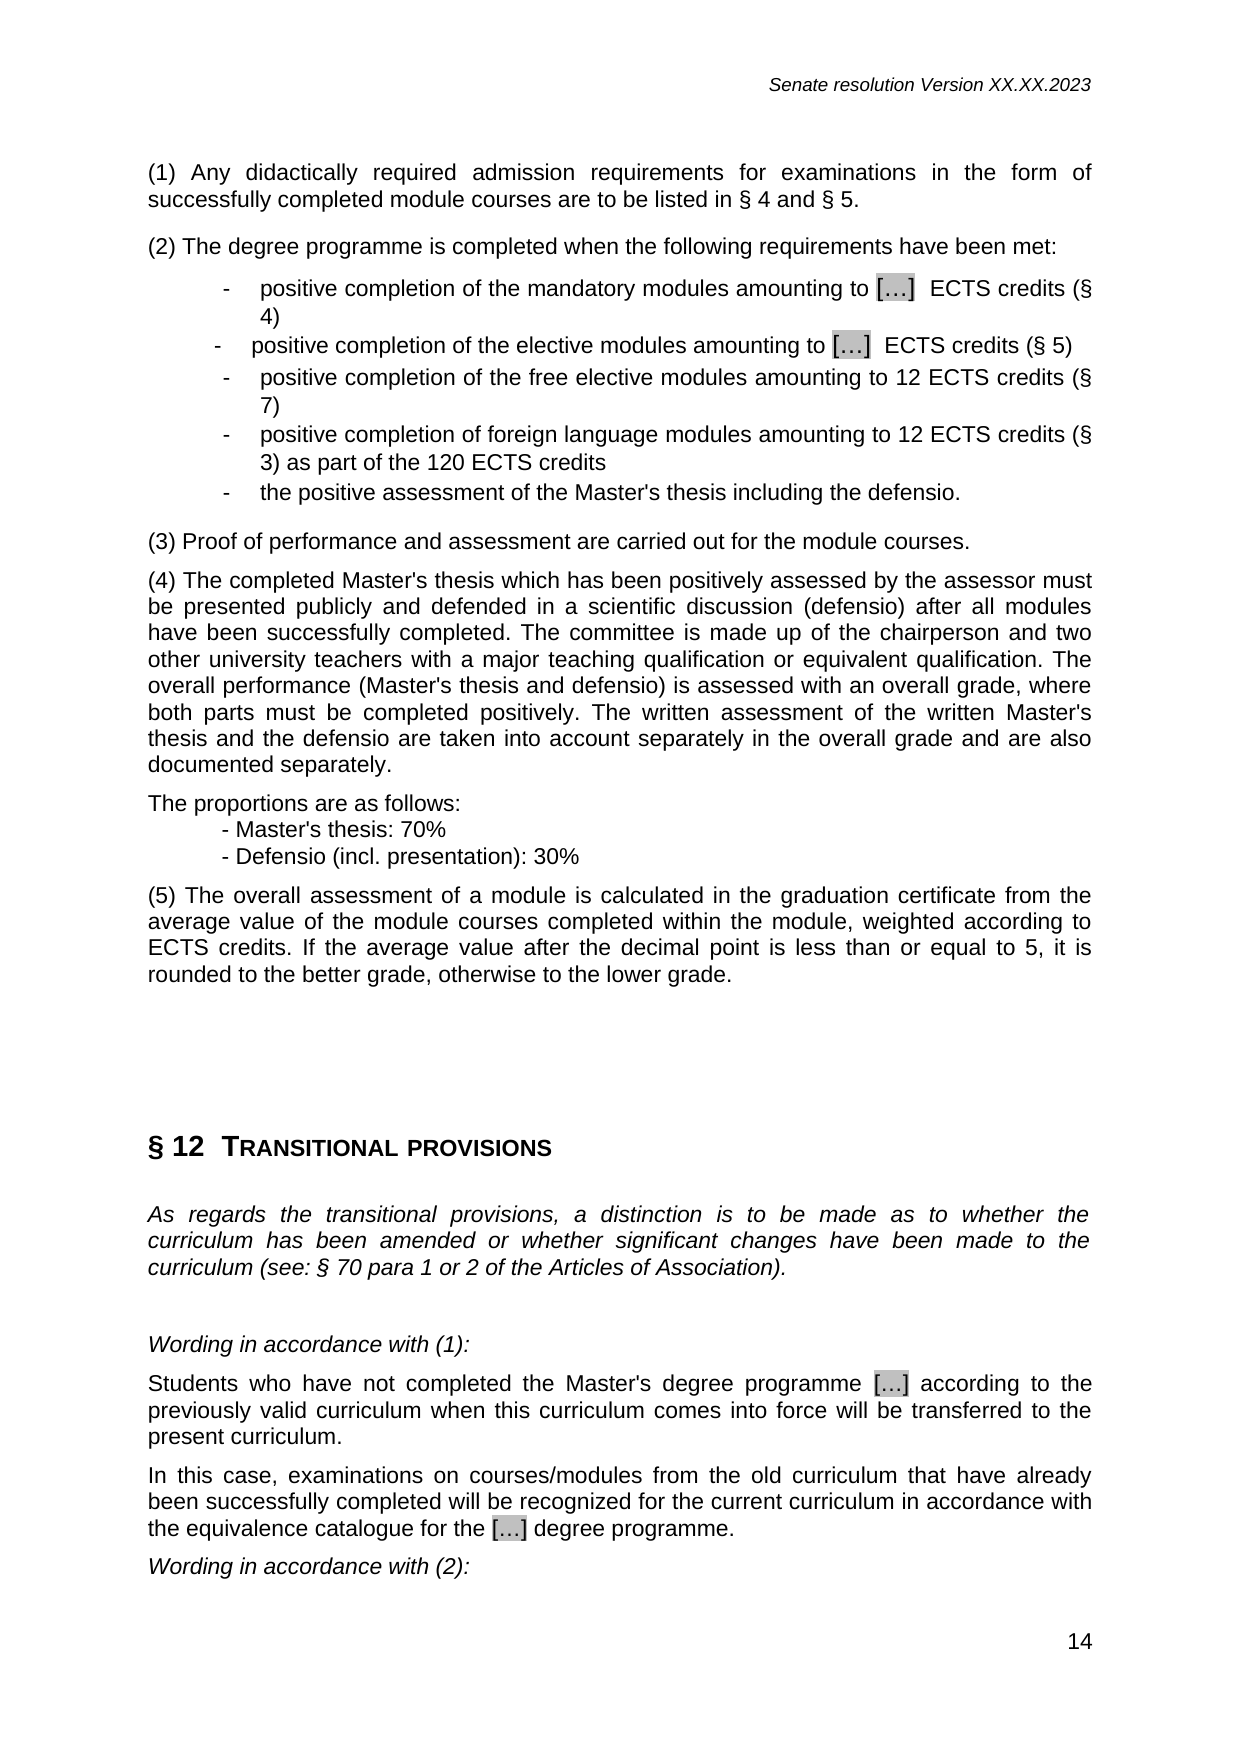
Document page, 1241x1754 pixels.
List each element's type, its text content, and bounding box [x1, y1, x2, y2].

list positive completion of foreign language modules amounting to 12 ECTS credits (§ 3) as part of the 120 ECTS credits [223, 418, 1093, 476]
text Wording in accordance with (2): [148, 1553, 1093, 1580]
text - Defensio (incl. presentation): 30% [148, 843, 1093, 869]
list positive completion of the free elective modules amounting to 12 ECTS credits (§ 7) [223, 361, 1093, 418]
list positive completion of the mandatory modules amounting to […] ECTS credits (§ 4) [223, 272, 1093, 329]
text The proportions are as follows: [148, 790, 1093, 816]
text - Master's thesis: 70% [148, 816, 1093, 843]
text (1) Any didactically required admission requirements for examinations in the form of successfully completed module courses are to be listed in § 4 and § 5. [148, 133, 1093, 212]
list the positive assessment of the Master's thesis including the defensio. [223, 476, 1093, 507]
text As regards the transitional provisions, a distinction is to be made as to whether the curriculum has been amended or whether significant changes have been made to the curriculum (see: § 70 para 1 or 2 of the Articles of Association). [148, 1174, 1093, 1280]
text In this case, examinations on courses/modules from the old curriculum that have already been successfully completed will be recognized for the current curriculum in accordance with the equivalence catalogue for the […] degree programme. [148, 1462, 1093, 1541]
text (4) The completed Master's thesis which has been positively assessed by the assessor must be presented publicly and defended in a scientific discussion (defensio) after all modules have been successfully completed. The committee is made up of the chairperson and two other university teachers with a major teaching qualification or equivalent qualification. The overall performance (Master's thesis and defensio) is assessed with an overall grade, where both parts must be completed positively. The written assessment of the written Master's thesis and the defensio are taken into account separately in the overall grade and are also documented separately. [148, 567, 1093, 777]
text (5) The overall assessment of a module is calculated in the graduation certificate from the average value of the module courses completed within the module, weighted according to ECTS credits. If the average value after the decimal point is less than or equal to 5, it is rounded to the better grade, otherwise to the lower grade. [148, 882, 1093, 987]
text (2) The degree programme is completed when the following requirements have been met: [148, 233, 1093, 259]
text Wording in accordance with (1): [148, 1331, 1093, 1358]
list positive completion of the elective modules amounting to […] ECTS credits (§ 5) [214, 329, 1093, 361]
text Students who have not completed the Master's degree programme […] according to the previously valid curriculum when this curriculum comes into force will be transferred to the present curriculum. [148, 1370, 1093, 1449]
subtitle § 12 Transitional provisions [148, 1128, 1093, 1162]
text (3) Proof of performance and assessment are carried out for the module courses. [148, 528, 1093, 554]
